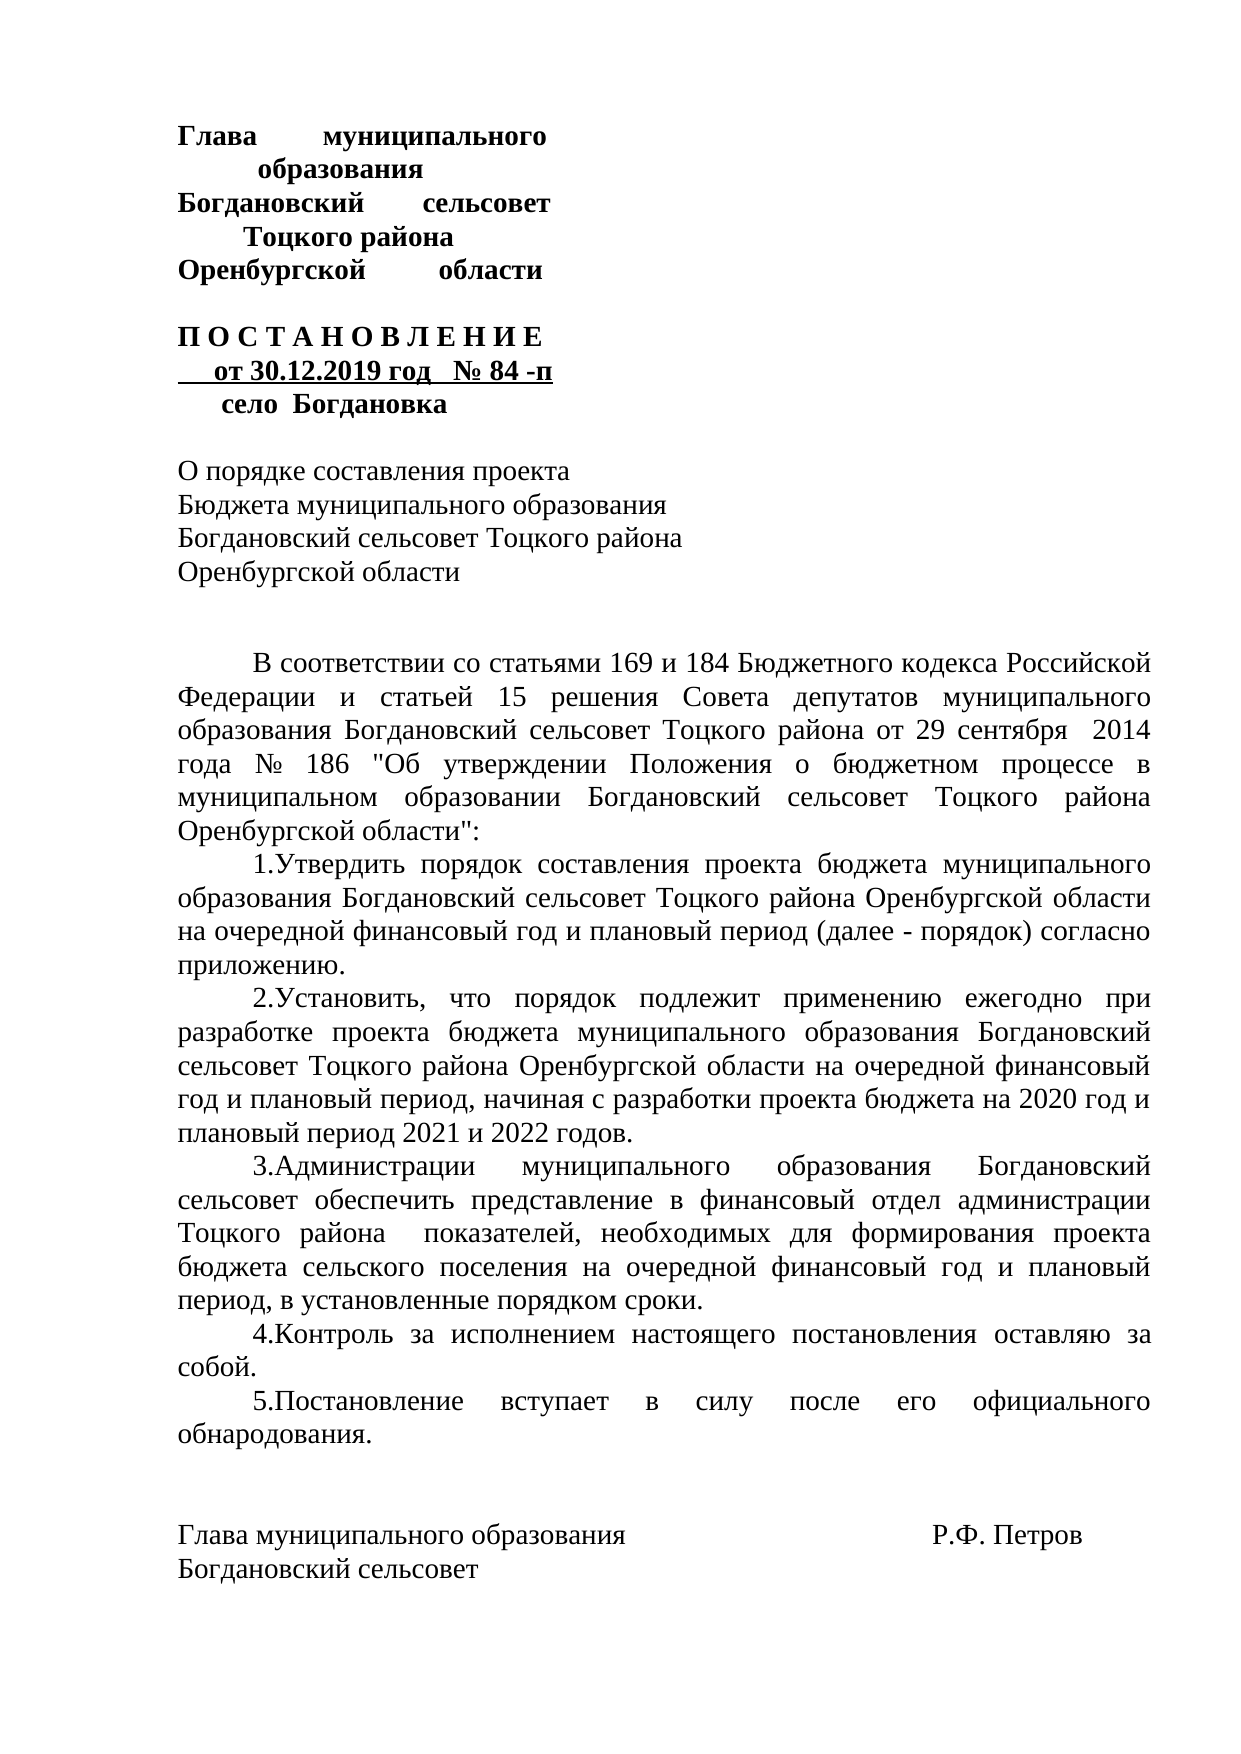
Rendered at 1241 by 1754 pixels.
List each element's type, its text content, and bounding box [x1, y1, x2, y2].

text Оренбургской области [177, 554, 1152, 588]
text Богдановский сельсовет [177, 1551, 1152, 1584]
text В соответствии со статьями 169 и 184 Бюджетного кодекса Российской Федерации и статьей 15 решения Совета депутатов муниципального образования Богдановский сельсовет Тоцкого района от 29 сентября 2014 года № 186 "Об утверждении Положения о бюджетном процессе в муниципальном образовании Богдановский сельсовет Тоцкого района Оренбургской области": [177, 645, 1152, 846]
text Богдановский сельсовет Тоцкого района [177, 521, 1152, 554]
text 4.Контроль за исполнением настоящего постановления оставляю за собой. [177, 1316, 1152, 1383]
text Оренбургской области [177, 252, 1152, 286]
text от 30.12.2019 год № 84 -п [177, 353, 1152, 386]
text О порядке составления проекта [177, 453, 1152, 487]
text образования [177, 152, 1152, 185]
text 5.Постановление вступает в силу после его официального обнародования. [177, 1383, 1152, 1450]
text Тоцкого района [177, 219, 1152, 252]
text Бюджета муниципального образования [177, 487, 1152, 521]
text Глава муниципального [177, 118, 1152, 152]
text Богдановский сельсовет [177, 185, 1152, 219]
text Глава муниципального образования Р.Ф. Петров [177, 1517, 1152, 1551]
text 1.Утвердить порядок составления проекта бюджета муниципального образования Богдановский сельсовет Тоцкого района Оренбургской области на очередной финансовый год и плановый период (далее - порядок) согласно приложению. [177, 846, 1152, 981]
text 3.Администрации муниципального образования Богдановский сельсовет обеспечить представление в финансовый отдел администрации Тоцкого района показателей, необходимых для формирования проекта бюджета сельского поселения на очередной финансовый год и плановый период, в установленные порядком сроки. [177, 1148, 1152, 1316]
text П О С Т А Н О В Л Е Н И Е [177, 319, 1152, 353]
text 2.Установить, что порядок подлежит применению ежегодно при разработке проекта бюджета муниципального образования Богдановский сельсовет Тоцкого района Оренбургской области на очередной финансовый год и плановый период, начиная с разработки проекта бюджета на 2020 год и плановый период 2021 и 2022 годов. [177, 981, 1152, 1148]
text село Богдановка [177, 386, 1152, 420]
